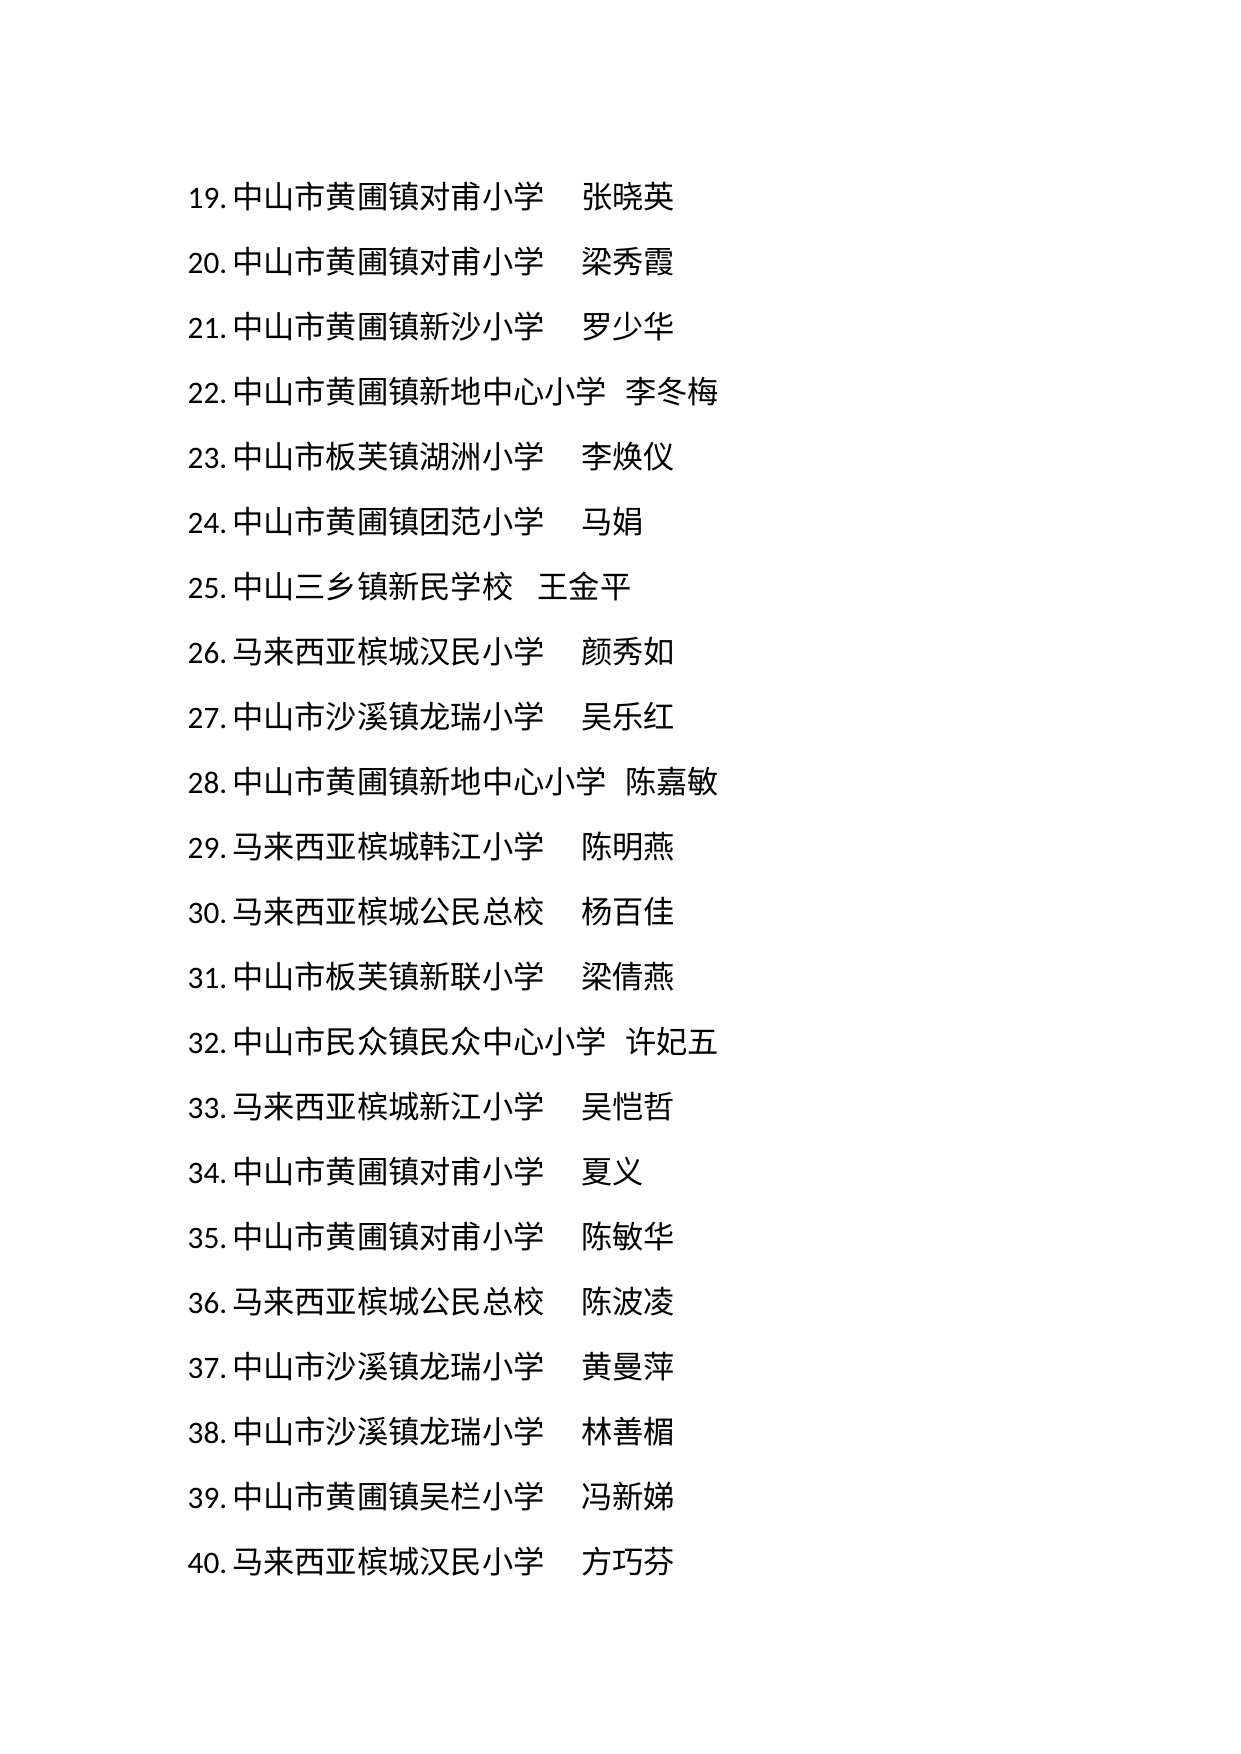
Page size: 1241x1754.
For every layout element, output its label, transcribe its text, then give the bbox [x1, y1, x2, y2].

list 中山市沙溪镇龙瑞小学 吴乐红 [187, 682, 1053, 747]
list 马来西亚槟城公民总校 杨百佳 [187, 877, 1053, 942]
list 中山三乡镇新民学校 王金平 [187, 552, 1053, 617]
list 中山市黄圃镇吴栏小学 冯新娣 [187, 1462, 1053, 1527]
list 中山市黄圃镇对甫小学 张晓英 [187, 162, 1053, 227]
list 中山市黄圃镇对甫小学 梁秀霞 [187, 227, 1053, 292]
list 中山市黄圃镇对甫小学 夏义 [187, 1137, 1053, 1202]
list 马来西亚槟城公民总校 陈波凌 [187, 1267, 1053, 1332]
list 中山市黄圃镇新地中心小学 陈嘉敏 [187, 747, 1053, 812]
list 马来西亚槟城汉民小学 方巧芬 [187, 1527, 1053, 1592]
list 中山市沙溪镇龙瑞小学 黄曼萍 [187, 1332, 1053, 1397]
list 马来西亚槟城韩江小学 陈明燕 [187, 812, 1053, 877]
list 中山市民众镇民众中心小学 许妃五 [187, 1007, 1053, 1072]
list 中山市黄圃镇团范小学 马娟 [187, 487, 1053, 552]
list 马来西亚槟城新江小学 吴恺哲 [187, 1072, 1053, 1137]
list 中山市黄圃镇新沙小学 罗少华 [187, 292, 1053, 357]
list 马来西亚槟城汉民小学 颜秀如 [187, 617, 1053, 682]
list 中山市黄圃镇新地中心小学 李冬梅 [187, 357, 1053, 422]
list 中山市黄圃镇对甫小学 陈敏华 [187, 1202, 1053, 1267]
list 中山市板芙镇湖洲小学 李焕仪 [187, 422, 1053, 487]
list 中山市板芙镇新联小学 梁倩燕 [187, 942, 1053, 1007]
list 中山市沙溪镇龙瑞小学 林善楣 [187, 1397, 1053, 1462]
